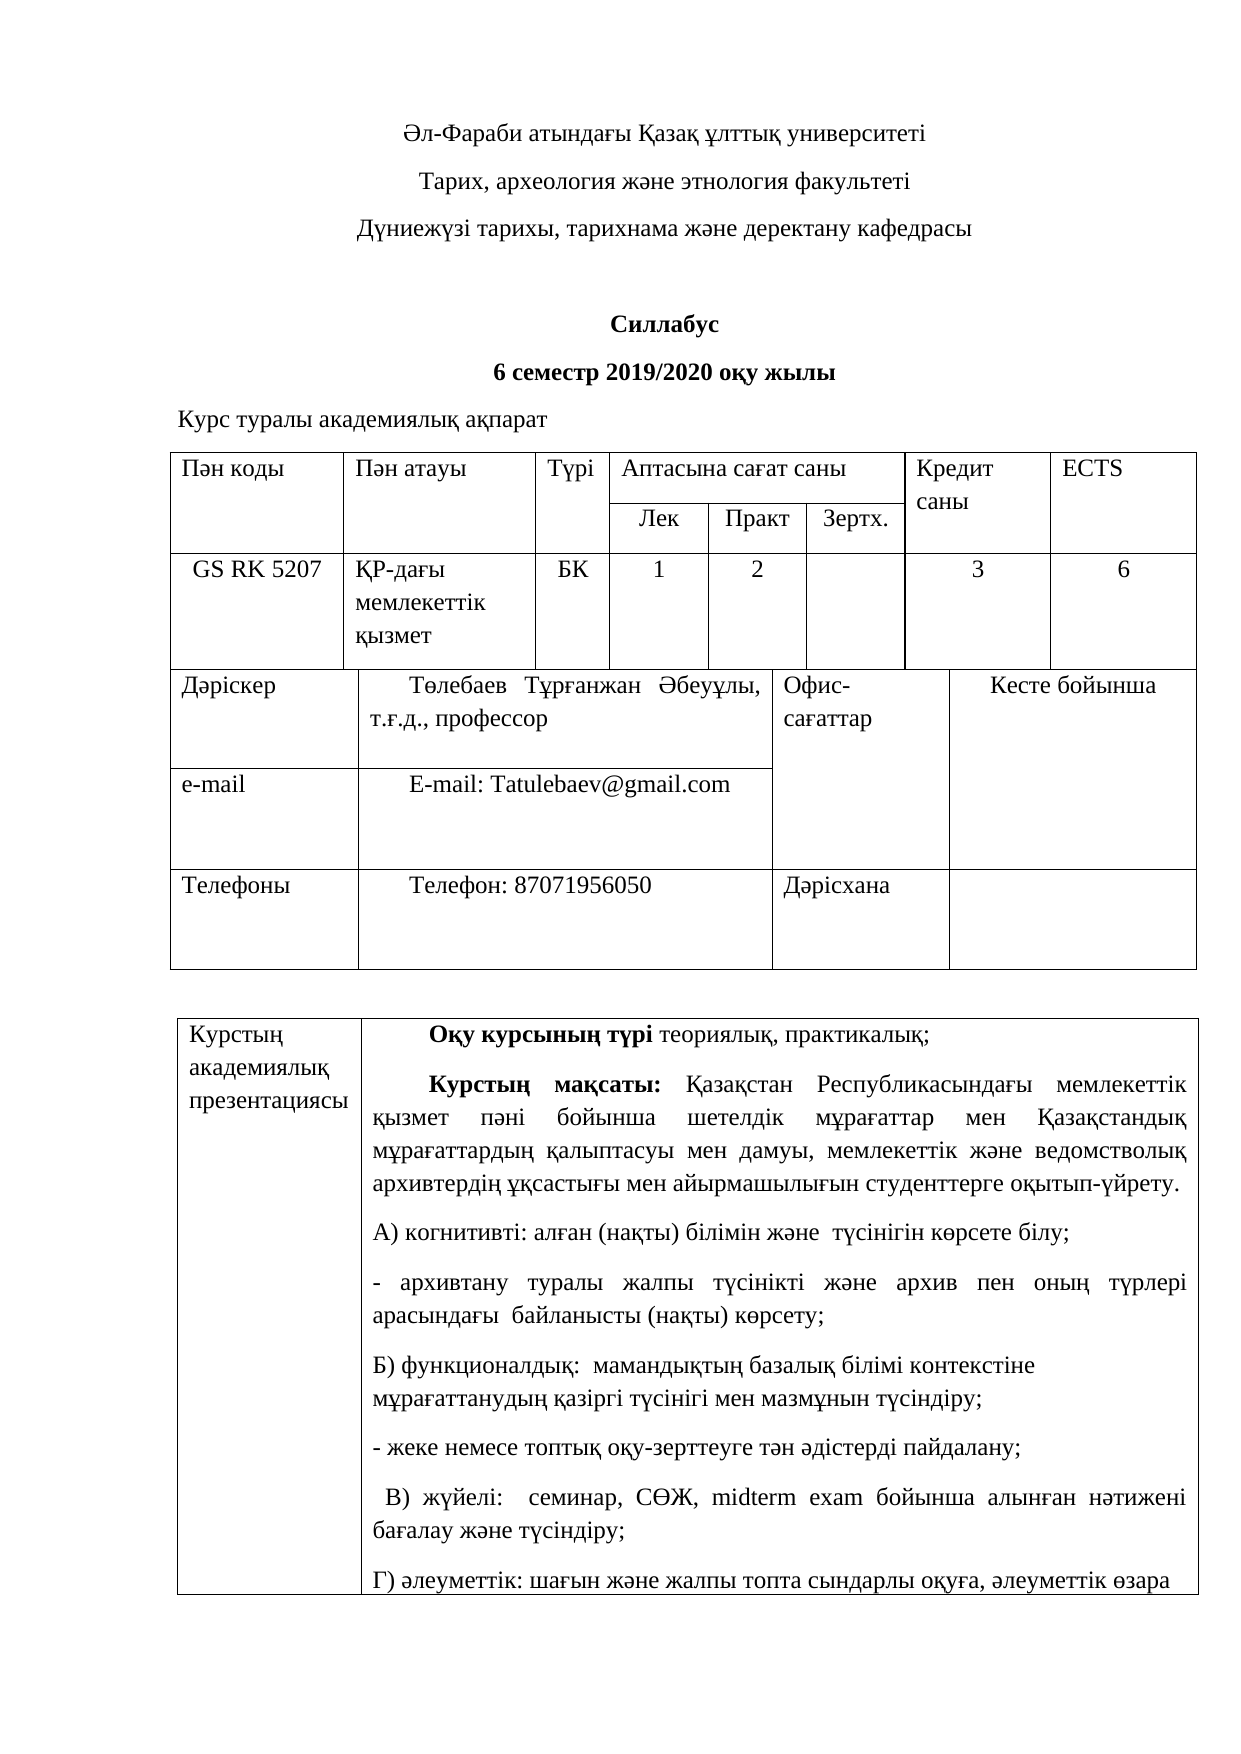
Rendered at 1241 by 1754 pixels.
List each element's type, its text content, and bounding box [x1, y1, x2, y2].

table_cell Төлебаев Тұрғанжан Әбеуұлы, т.ғ.д., профессор [359, 670, 772, 768]
table_cell Офис-сағаттар [773, 670, 949, 869]
table_cell [807, 554, 904, 669]
table_cell 2 [709, 554, 806, 669]
table_cell 1 [610, 554, 708, 669]
table_cell 3 [906, 554, 1050, 669]
table_header ECTS [1051, 453, 1196, 553]
table_header Аптасына сағат саны [610, 453, 904, 502]
table_cell Лек [610, 504, 708, 553]
table_cell 6 [1051, 554, 1196, 669]
table_cell Телефон: 87071956050 [359, 870, 772, 969]
table_cell Практ [709, 504, 806, 553]
table_cell GS RK 5207 [171, 554, 343, 669]
table_cell E-mail: Tatulebaev@gmail.com [359, 769, 772, 869]
table_cell Кесте бойынша [950, 670, 1196, 869]
table_header Кредит саны [906, 453, 1050, 553]
table_cell [950, 870, 1196, 969]
text Силлабус [177, 309, 1152, 338]
text Тарих, археология және этнология факультеті [177, 166, 1152, 194]
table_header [362, 1019, 1198, 1594]
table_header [178, 1019, 361, 1594]
table_header Түрі [536, 453, 609, 553]
text Әл-Фараби атындағы Қазақ ұлттық университеті [177, 118, 1152, 147]
table_header Пән коды [171, 453, 343, 553]
text Курс туралы академиялық ақпарат [177, 404, 1152, 433]
table_cell ҚР-дағы мемлекеттік қызмет [344, 554, 535, 669]
table_cell Телефоны [171, 870, 358, 969]
table_cell БК [536, 554, 609, 669]
table_cell Зертх. [807, 504, 904, 553]
table_cell Дәрісхана [773, 870, 949, 969]
table_cell Дәріскер [171, 670, 358, 768]
text 6 семестр 2019/2020 оқу жылы [177, 357, 1152, 385]
table_header Пән атауы [344, 453, 535, 553]
text Дүниежүзі тарихы, тарихнама және деректану кафедрасы [177, 213, 1152, 242]
table_cell e-mail [171, 769, 358, 869]
